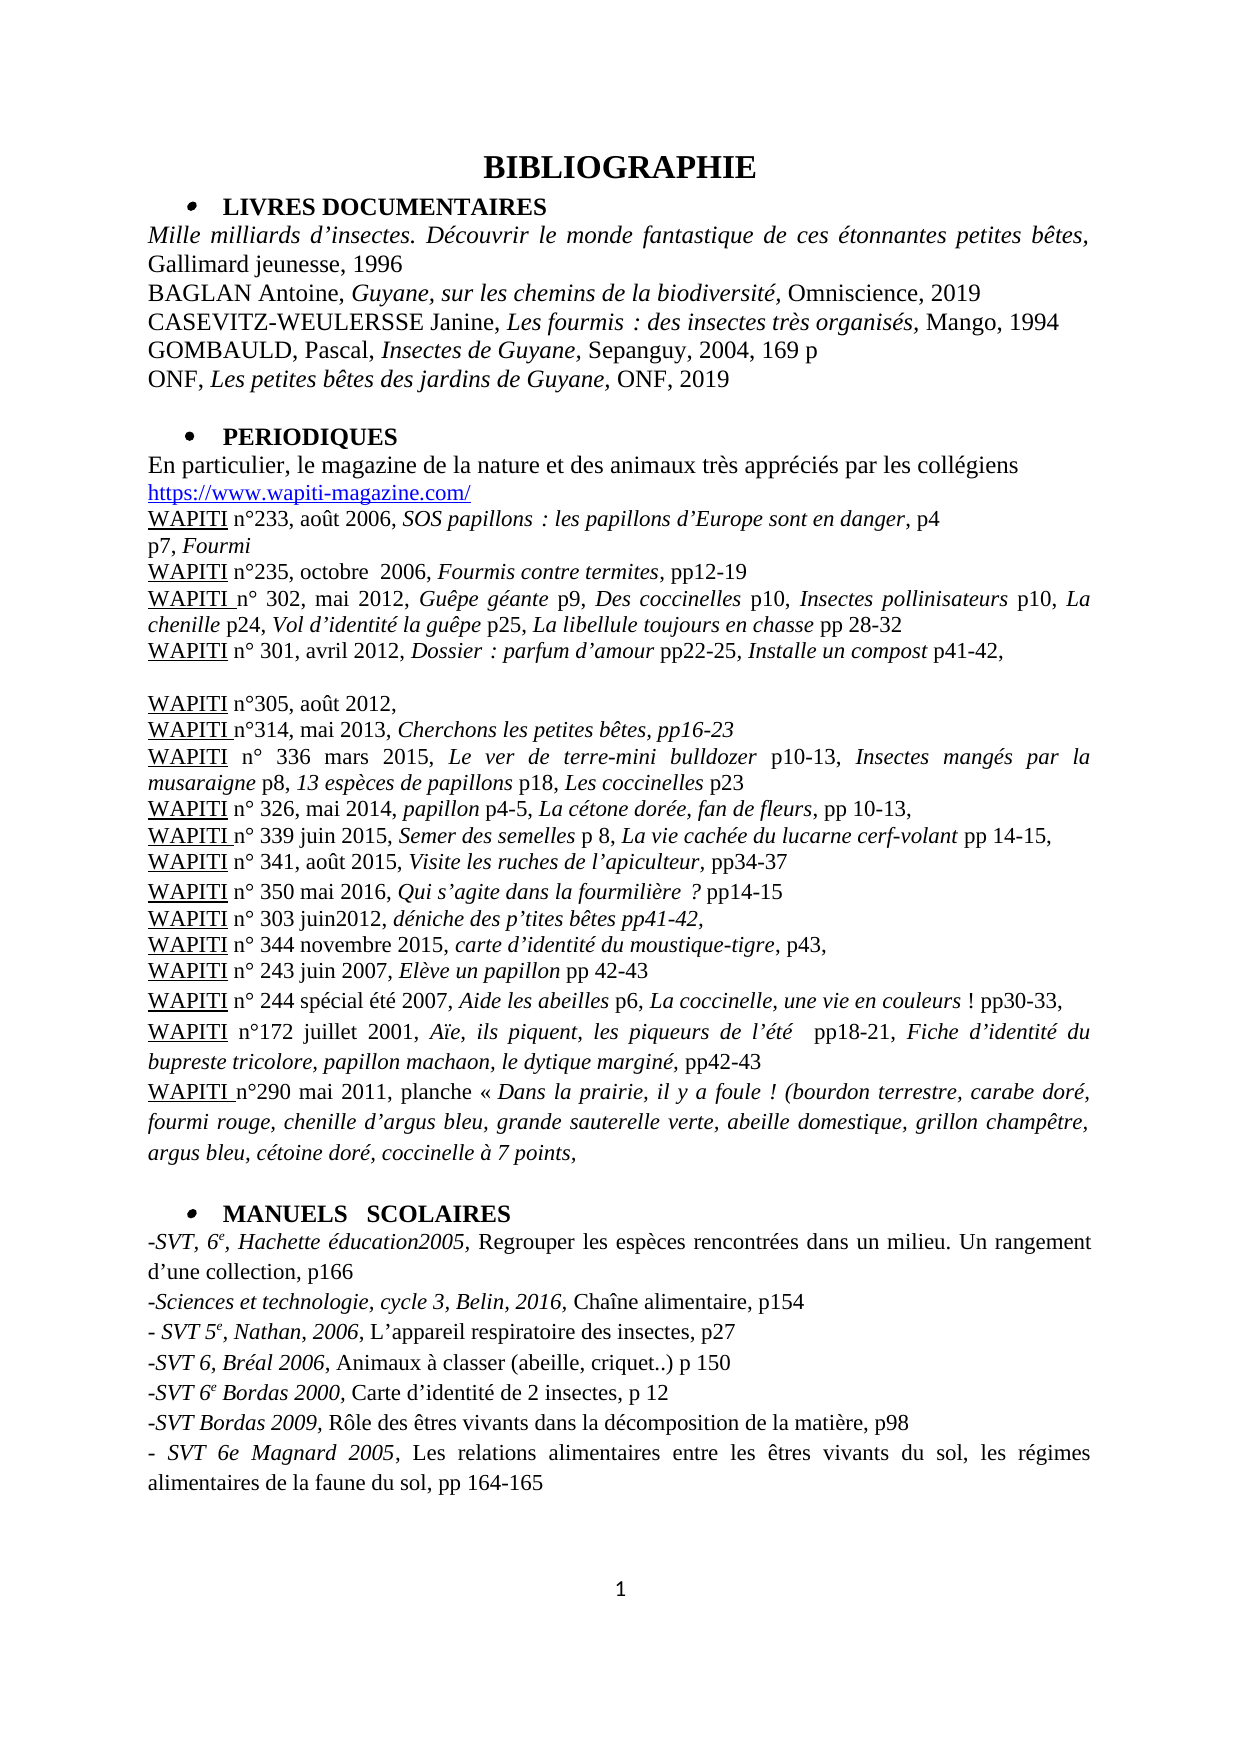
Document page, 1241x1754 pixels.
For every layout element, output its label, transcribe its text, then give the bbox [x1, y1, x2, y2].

text -Sciences et technologie, cycle 3, Belin, 2016, Chaîne alimentaire, p154 [148, 1288, 1093, 1314]
text WAPITI n° 301, avril 2012, Dossier : parfum d’amour pp22-25, Installe un compost p41-42, [148, 637, 1093, 664]
list MANUELS SCOLAIRES [185, 1199, 1093, 1228]
text WAPITI n°290 mai 2011, planche « Dans la prairie, il y a foule ! (bourdon terrestre, carabe doré, fourmi rouge, chenille d’argus bleu, grande sauterelle verte, abeille domestique, grillon champêtre, argus bleu, cétoine doré, coccinelle à 7 points, [148, 1078, 1093, 1165]
text WAPITI n°233, août 2006, SOS papillons : les papillons d’Europe sont en danger, p4 [148, 506, 1093, 532]
text En particulier, le magazine de la nature et des animaux très appréciés par les collégiens [148, 450, 1093, 479]
text WAPITI n° 244 spécial été 2007, Aide les abeilles p6, La coccinelle, une vie en couleurs ! pp30-33, [148, 988, 1093, 1014]
list PERIODIQUES [185, 422, 1093, 450]
text BIBLIOGRAPHIE [148, 148, 1093, 186]
text - SVT 5e, Nathan, 2006, L’appareil respiratoire des insectes, p27 [148, 1318, 1093, 1345]
text https://www.wapiti-magazine.com/ [148, 479, 1093, 506]
text WAPITI n° 336 mars 2015, Le ver de terre-mini bulldozer p10-13, Insectes mangés par la musaraigne p8, 13 espèces de papillons p18, Les coccinelles p23 [148, 743, 1093, 795]
text - SVT 6e Magnard 2005, Les relations alimentaires entre les êtres vivants du sol, les régimes alimentaires de la faune du sol, pp 164-165 [148, 1439, 1093, 1496]
text -SVT 6, Bréal 2006, Animaux à classer (abeille, criquet..) p 150 [148, 1349, 1093, 1375]
list LIVRES DOCUMENTAIRES [185, 192, 1093, 220]
text WAPITI n° 326, mai 2014, papillon p4-5, La cétone dorée, fan de fleurs, pp 10-13, [148, 795, 1093, 822]
text GOMBAULD, Pascal, Insectes de Guyane, Sepanguy, 2004, 169 p [148, 335, 1093, 364]
text WAPITI n° 344 novembre 2015, carte d’identité du moustique-tigre, p43, [148, 931, 1093, 957]
text CASEVITZ-WEULERSSE Janine, Les fourmis : des insectes très organisés, Mango, 1994 [148, 307, 1093, 335]
text WAPITI n° 339 juin 2015, Semer des semelles p 8, La vie cachée du lucarne cerf-volant pp 14-15, [148, 822, 1093, 848]
text -SVT Bordas 2009, Rôle des êtres vivants dans la décomposition de la matière, p98 [148, 1409, 1093, 1435]
text WAPITI n° 341, août 2015, Visite les ruches de l’apiculteur, pp34-37 [148, 848, 1093, 874]
text Mille milliards d’insectes. Découvrir le monde fantastique de ces étonnantes petites bêtes, Gallimard jeunesse, 1996 [148, 220, 1093, 278]
text -SVT 6e Bordas 2000, Carte d’identité de 2 insectes, p 12 [148, 1379, 1093, 1405]
text -SVT, 6e, Hachette éducation2005, Regrouper les espèces rencontrées dans un milieu. Un rangement d’une collection, p166 [148, 1228, 1093, 1284]
text WAPITI n°305, août 2012, [148, 690, 1093, 716]
text ONF, Les petites bêtes des jardins de Guyane, ONF, 2019 [148, 364, 1093, 393]
text WAPITI n° 303 juin2012, déniche des p’tites bêtes pp41-42, [148, 905, 1093, 931]
text WAPITI n° 302, mai 2012, Guêpe géante p9, Des coccinelles p10, Insectes pollinisateurs p10, La chenille p24, Vol d’identité la guêpe p25, La libellule toujours en chasse pp 28-32 [148, 584, 1093, 637]
text WAPITI n° 243 juin 2007, Elève un papillon pp 42-43 [148, 957, 1093, 984]
text WAPITI n° 350 mai 2016, Qui s’agite dans la fourmilière ? pp14-15 [148, 878, 1093, 905]
text WAPITI n°235, octobre 2006, Fourmis contre termites, pp12-19 [148, 558, 1093, 584]
text BAGLAN Antoine, Guyane, sur les chemins de la biodiversité, Omniscience, 2019 [148, 278, 1093, 307]
text WAPITI n°172 juillet 2001, Aïe, ils piquent, les piqueurs de l’été pp18-21, Fiche d’identité du bupreste tricolore, papillon machaon, le dytique marginé, pp42-43 [148, 1018, 1093, 1074]
text p7, Fourmi [148, 532, 1093, 558]
text WAPITI n°314, mai 2013, Cherchons les petites bêtes, pp16-23 [148, 716, 1093, 743]
